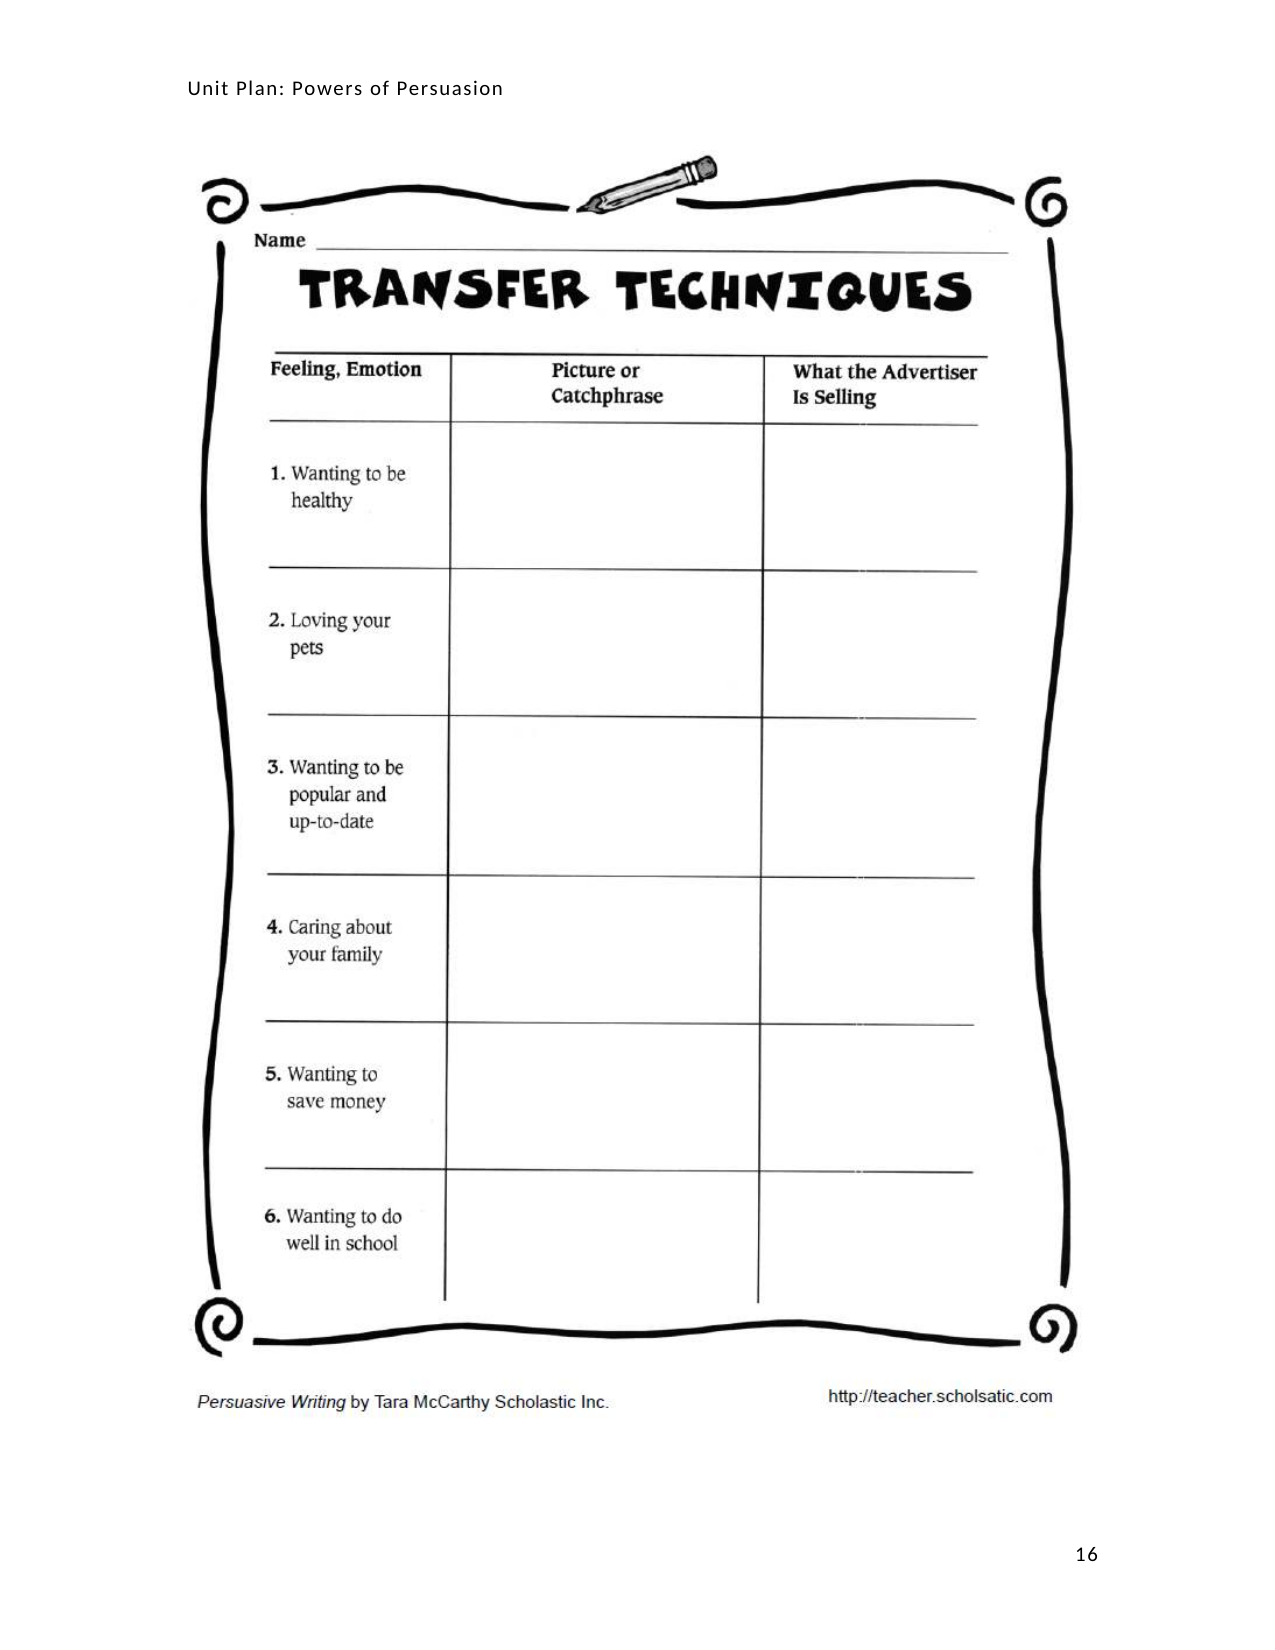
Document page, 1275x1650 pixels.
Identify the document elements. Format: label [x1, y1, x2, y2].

picture [187, 150, 1088, 1422]
